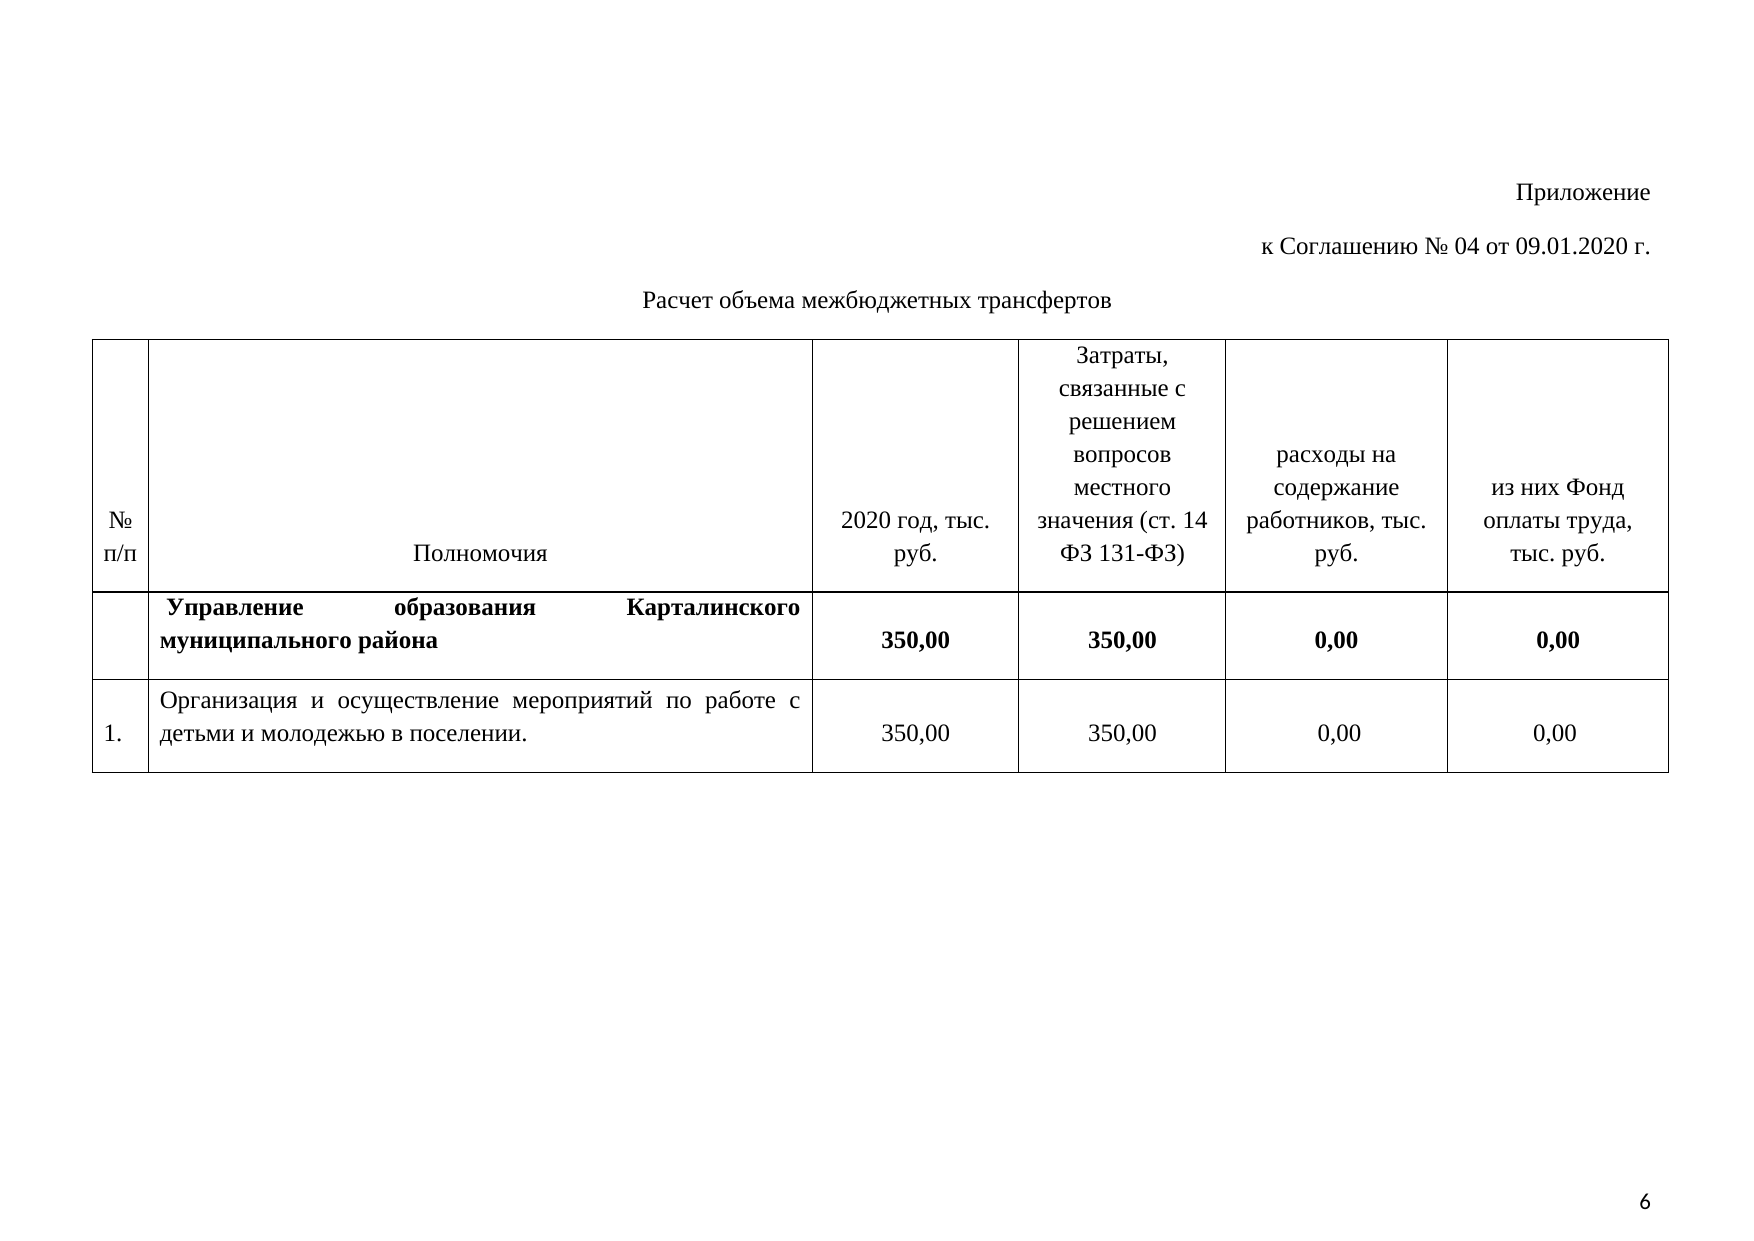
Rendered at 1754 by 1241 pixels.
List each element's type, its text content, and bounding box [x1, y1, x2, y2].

table_cell 0,00 [1448, 593, 1668, 679]
table_header 2020 год, тыс. руб. [813, 340, 1018, 591]
table_cell 0,00 [1448, 680, 1668, 772]
table_cell 0,00 [1226, 593, 1447, 679]
table_cell 0,00 [1226, 680, 1447, 772]
text Расчет объема межбюджетных трансфертов [103, 285, 1651, 314]
table_cell 350,00 [1019, 680, 1225, 772]
table_cell Управление образования Карталинского муниципального района [149, 593, 812, 679]
table_header расходы на содержание работников, тыс. руб. [1226, 340, 1447, 591]
table_cell 350,00 [813, 593, 1018, 679]
table_header № п/п [93, 340, 148, 591]
text Приложение [103, 177, 1651, 206]
table_header Полномочия [149, 340, 812, 591]
table_cell [93, 593, 148, 679]
table_header Затраты, связанные с решением вопросов местного значения (ст. 14 ФЗ 131-ФЗ) [1019, 340, 1225, 591]
table_cell 350,00 [1019, 593, 1225, 679]
text к Соглашению № 04 от 09.01.2020 г. [103, 231, 1651, 260]
table_header из них Фонд оплаты труда, тыс. руб. [1448, 340, 1668, 591]
table_cell 350,00 [813, 680, 1018, 772]
table_cell 1. [93, 680, 148, 772]
table_cell Организация и осуществление мероприятий по работе с детьми и молодежью в поселении. [149, 680, 812, 772]
